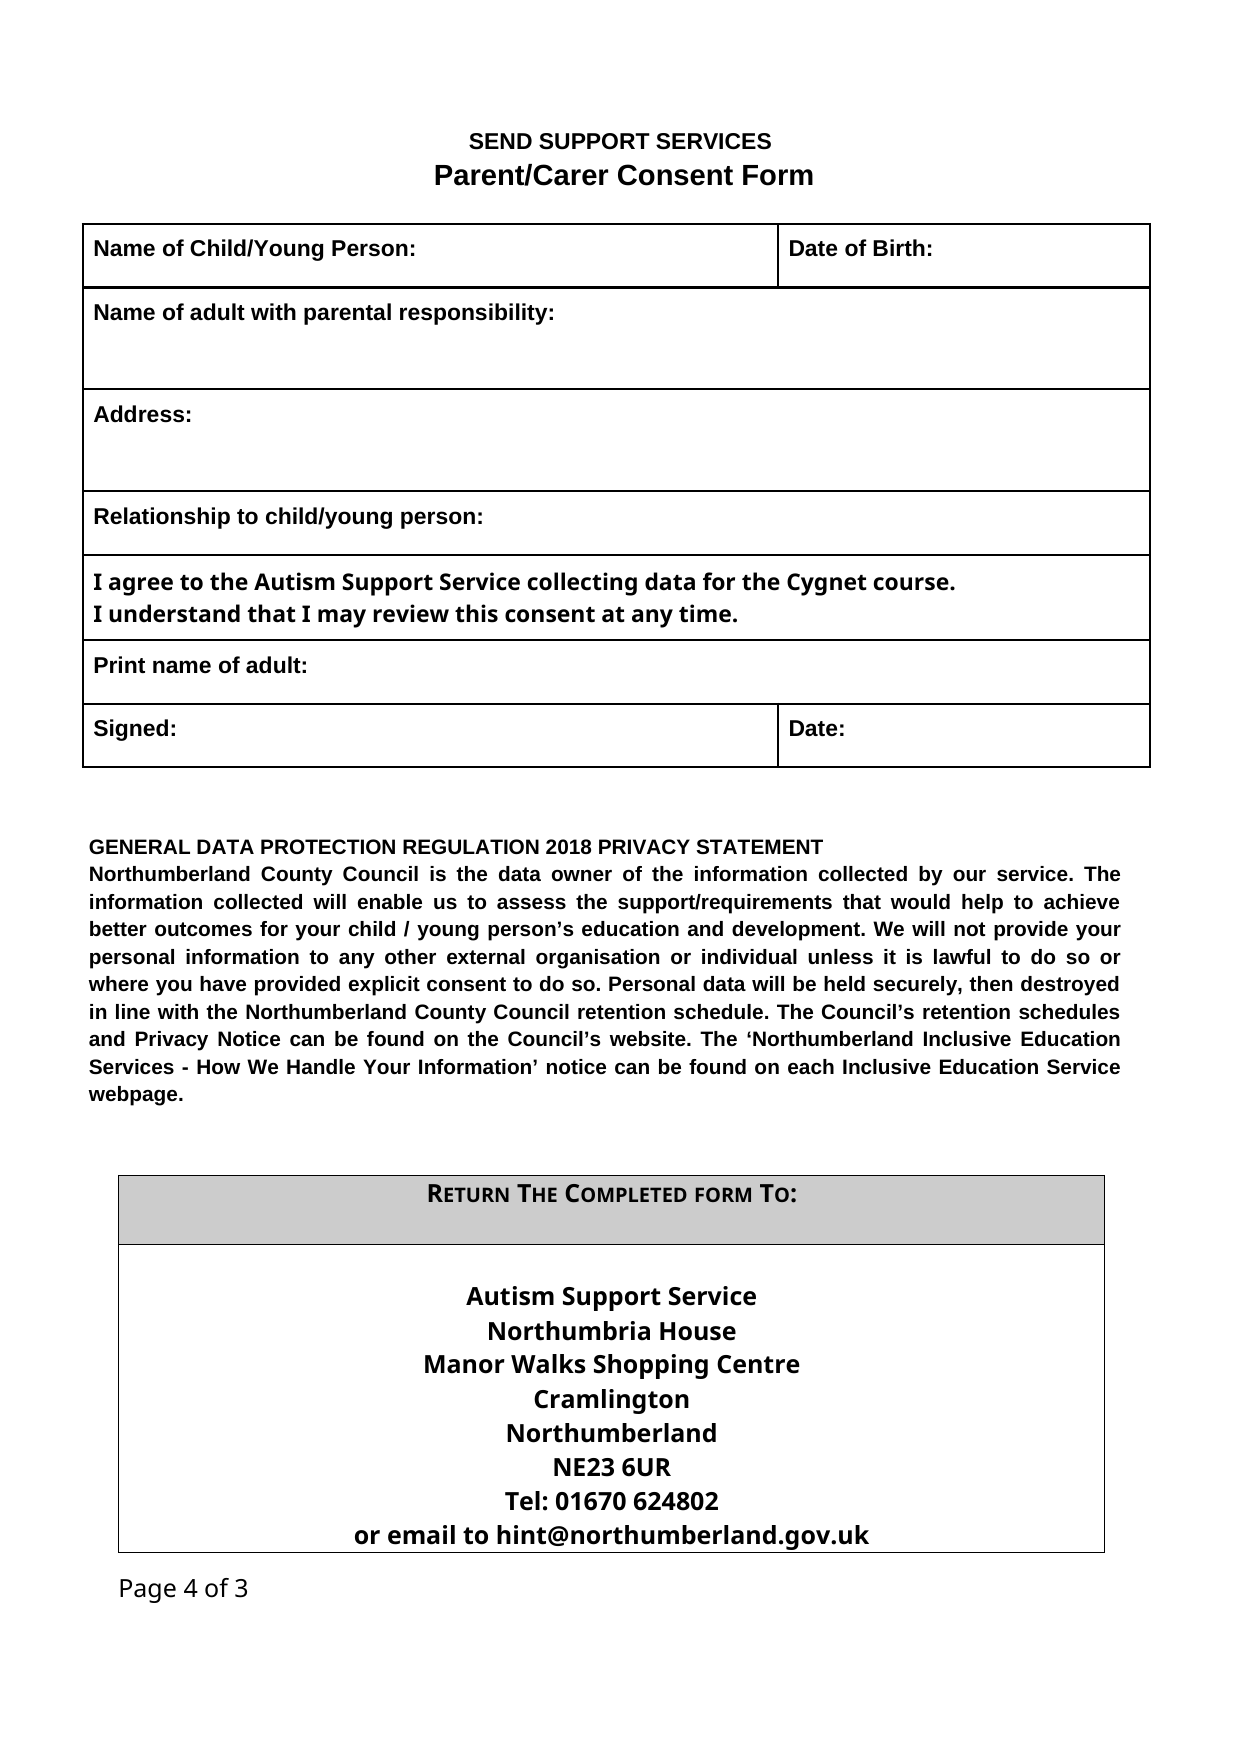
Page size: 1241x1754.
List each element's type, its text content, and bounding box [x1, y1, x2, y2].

table_cell Relationship to child/young person: [84, 492, 1149, 554]
table_cell Address: [84, 390, 1149, 490]
table_cell Print name of adult: [84, 641, 1149, 703]
table_cell I agree to the Autism Support Service collecting data for the Cygnet course. I understand that I may review this consent at any time. [84, 556, 1149, 639]
text Northumberland County Council is the data owner of the information collected by our service. The information collected will enable us to assess the support/requirements that would help to achieve better outcomes for your child / young person’s education and development. We will not provide your personal information to any other external organisation or individual unless it is lawful to do so or where you have provided explicit consent to do so. Personal data will be held securely, then destroyed in line with the Northumberland County Council retention schedule. The Council’s retention schedules and Privacy Notice can be found on the Council’s website. The ‘Northumberland Inclusive Education Services - How We Handle Your Information’ notice can be found on each Inclusive Education Service webpage. [89, 862, 1122, 1106]
text Parent/Carer Consent Form [118, 158, 1122, 192]
table_cell Signed: [84, 705, 777, 766]
table_cell Date: [779, 705, 1149, 766]
table_header Date of Birth: [779, 225, 1149, 286]
table_header Return The Completed form To: [119, 1176, 1104, 1244]
text SEND SUPPORT SERVICES [118, 128, 1122, 154]
table_header Name of Child/Young Person: [84, 225, 777, 286]
table_cell Name of adult with parental responsibility: [84, 289, 1149, 388]
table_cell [119, 1245, 1104, 1552]
text GENERAL DATA PROTECTION REGULATION 2018 PRIVACY STATEMENT [89, 834, 1122, 858]
